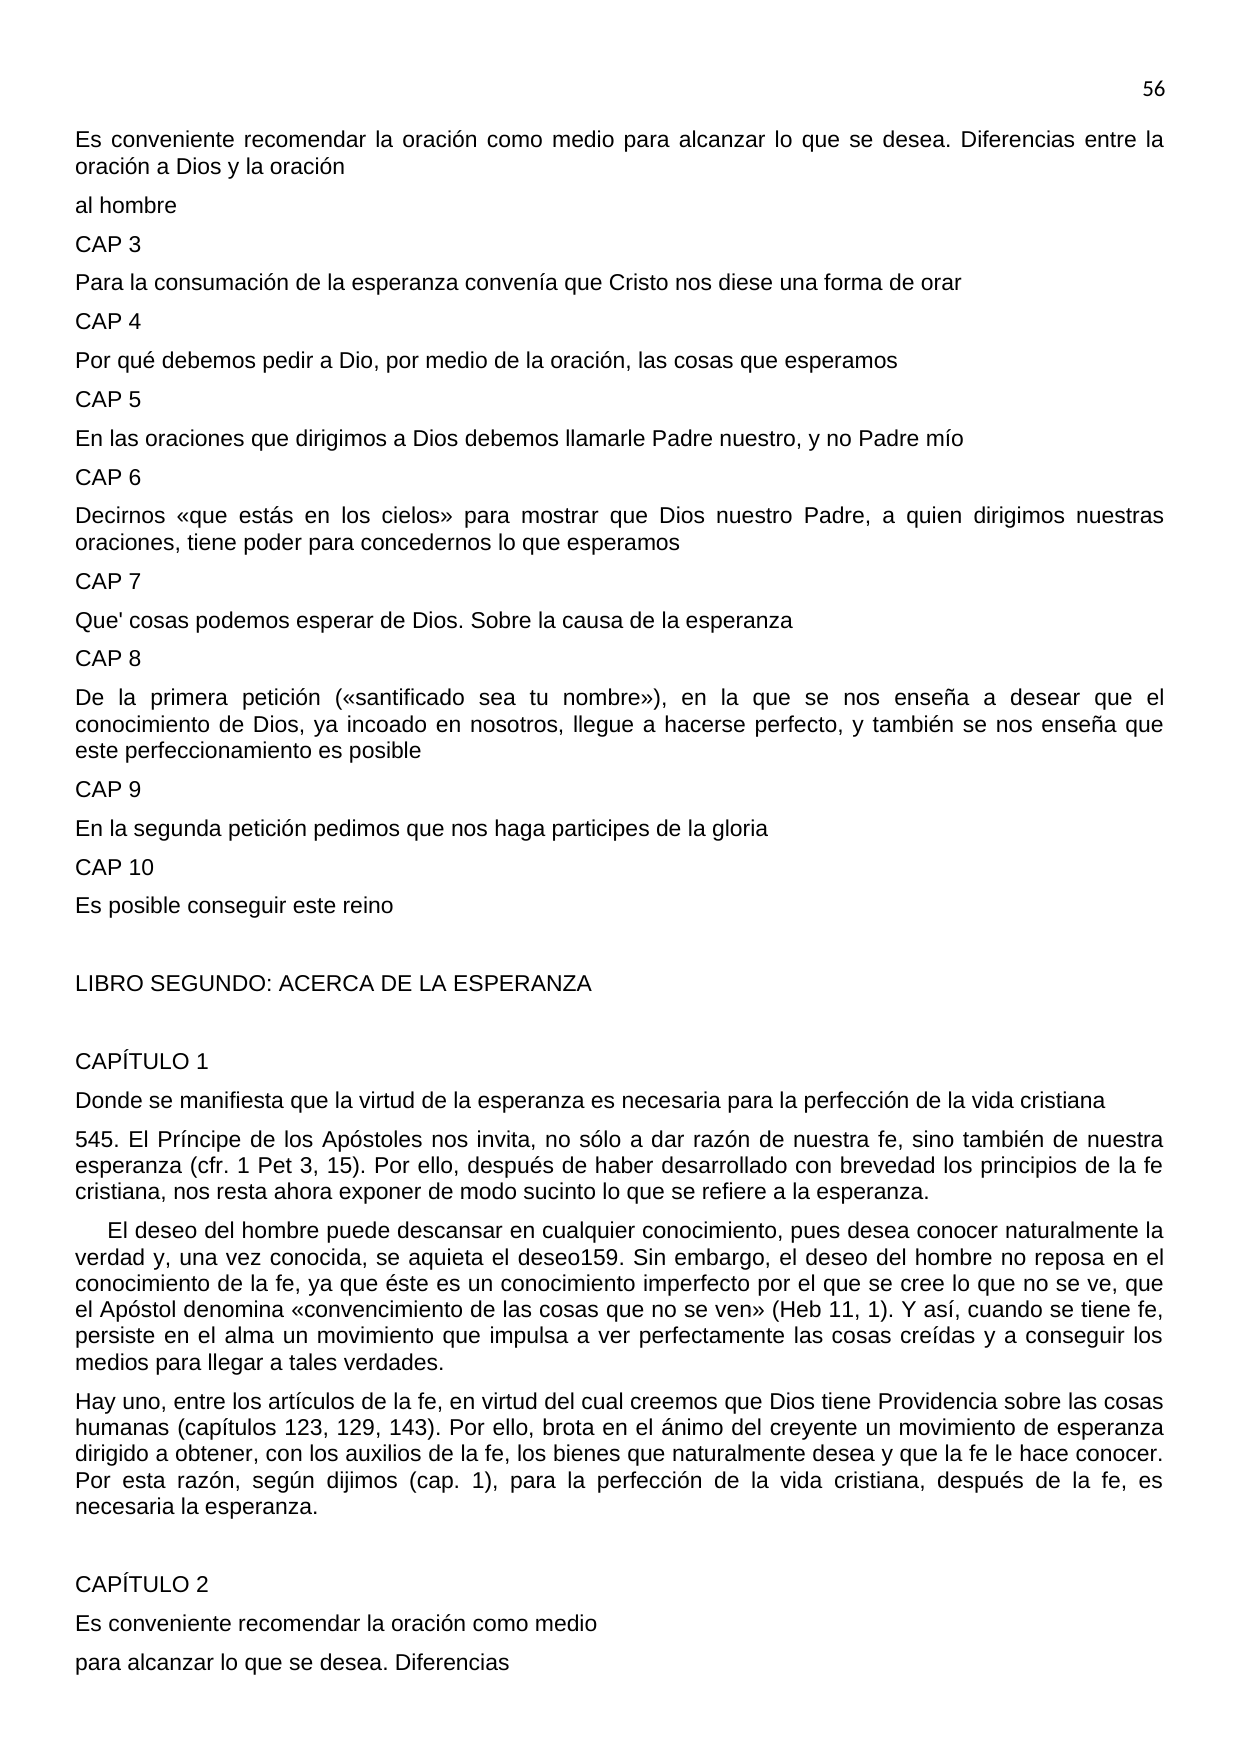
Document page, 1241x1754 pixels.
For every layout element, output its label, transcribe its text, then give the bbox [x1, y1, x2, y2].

text CAP 10 [75, 853, 1165, 880]
text CAP 7 [75, 568, 1165, 594]
text CAPÍTULO 2 [75, 1571, 1165, 1597]
text En la segunda petición pedimos que nos haga participes de la gloria [75, 815, 1165, 841]
text Para la consumación de la esperanza convenía que Cristo nos diese una forma de orar [75, 269, 1165, 296]
text al hombre [75, 192, 1165, 218]
text El deseo del hombre puede descansar en cualquier conocimiento, pues desea conocer naturalmente la verdad y, una vez conocida, se aquieta el deseo159. Sin embargo, el deseo del hombre no reposa en el conocimiento de la fe, ya que éste es un conocimiento imperfecto por el que se cree lo que no se ve, que el Apóstol denomina «convencimiento de las cosas que no se ven» (Heb 11, 1). Y así, cuando se tiene fe, persiste en el alma un movimiento que impulsa a ver perfectamente las cosas creídas y a conseguir los medios para llegar a tales verdades. [75, 1217, 1165, 1375]
text Es conveniente recomendar la oración como medio [75, 1610, 1165, 1636]
text Hay uno, entre los artículos de la fe, en virtud del cual creemos que Dios tiene Providencia sobre las cosas humanas (capítulos 123, 129, 143). Por ello, brota en el ánimo del creyente un movimiento de esperanza dirigido a obtener, con los auxilios de la fe, los bienes que naturalmente desea y que la fe le hace conocer. Por esta razón, según dijimos (cap. 1), para la perfección de la vida cristiana, después de la fe, es necesaria la esperanza. [75, 1388, 1165, 1519]
text CAPÍTULO 1 [75, 1048, 1165, 1074]
text Que' cosas podemos esperar de Dios. Sobre la causa de la esperanza [75, 607, 1165, 633]
text CAP 9 [75, 776, 1165, 802]
text Es posible conseguir este reino [75, 892, 1165, 919]
text De la primera petición («santificado sea tu nombre»), en la que se nos enseña a desear que el conocimiento de Dios, ya incoado en nosotros, llegue a hacerse perfecto, y también se nos enseña que este perfeccionamiento es posible [75, 684, 1165, 763]
text 545. El Príncipe de los Apóstoles nos invita, no sólo a dar razón de nuestra fe, sino también de nuestra esperanza (cfr. 1 Pet 3, 15). Por ello, después de haber desarrollado con brevedad los principios de la fe cristiana, nos resta ahora exponer de modo sucinto lo que se refiere a la esperanza. [75, 1126, 1165, 1204]
text CAP 3 [75, 231, 1165, 257]
text CAP 5 [75, 386, 1165, 412]
text Por qué debemos pedir a Dio, por medio de la oración, las cosas que esperamos [75, 347, 1165, 373]
text CAP 8 [75, 645, 1165, 672]
text para alcanzar lo que se desea. Diferencias [75, 1648, 1165, 1675]
text CAP 6 [75, 464, 1165, 490]
text En las oraciones que dirigimos a Dios debemos llamarle Padre nuestro, y no Padre mío [75, 425, 1165, 451]
text LIBRO SEGUNDO: ACERCA DE LA ESPERANZA [75, 970, 1165, 996]
text Donde se manifiesta que la virtud de la esperanza es necesaria para la perfección de la vida cristiana [75, 1087, 1165, 1113]
text Decirnos «que estás en los cielos» para mostrar que Dios nuestro Padre, a quien dirigimos nuestras oraciones, tiene poder para concedernos lo que esperamos [75, 502, 1165, 555]
text CAP 4 [75, 308, 1165, 334]
text Es conveniente recomendar la oración como medio para alcanzar lo que se desea. Diferencias entre la oración a Dios y la oración [75, 126, 1165, 179]
